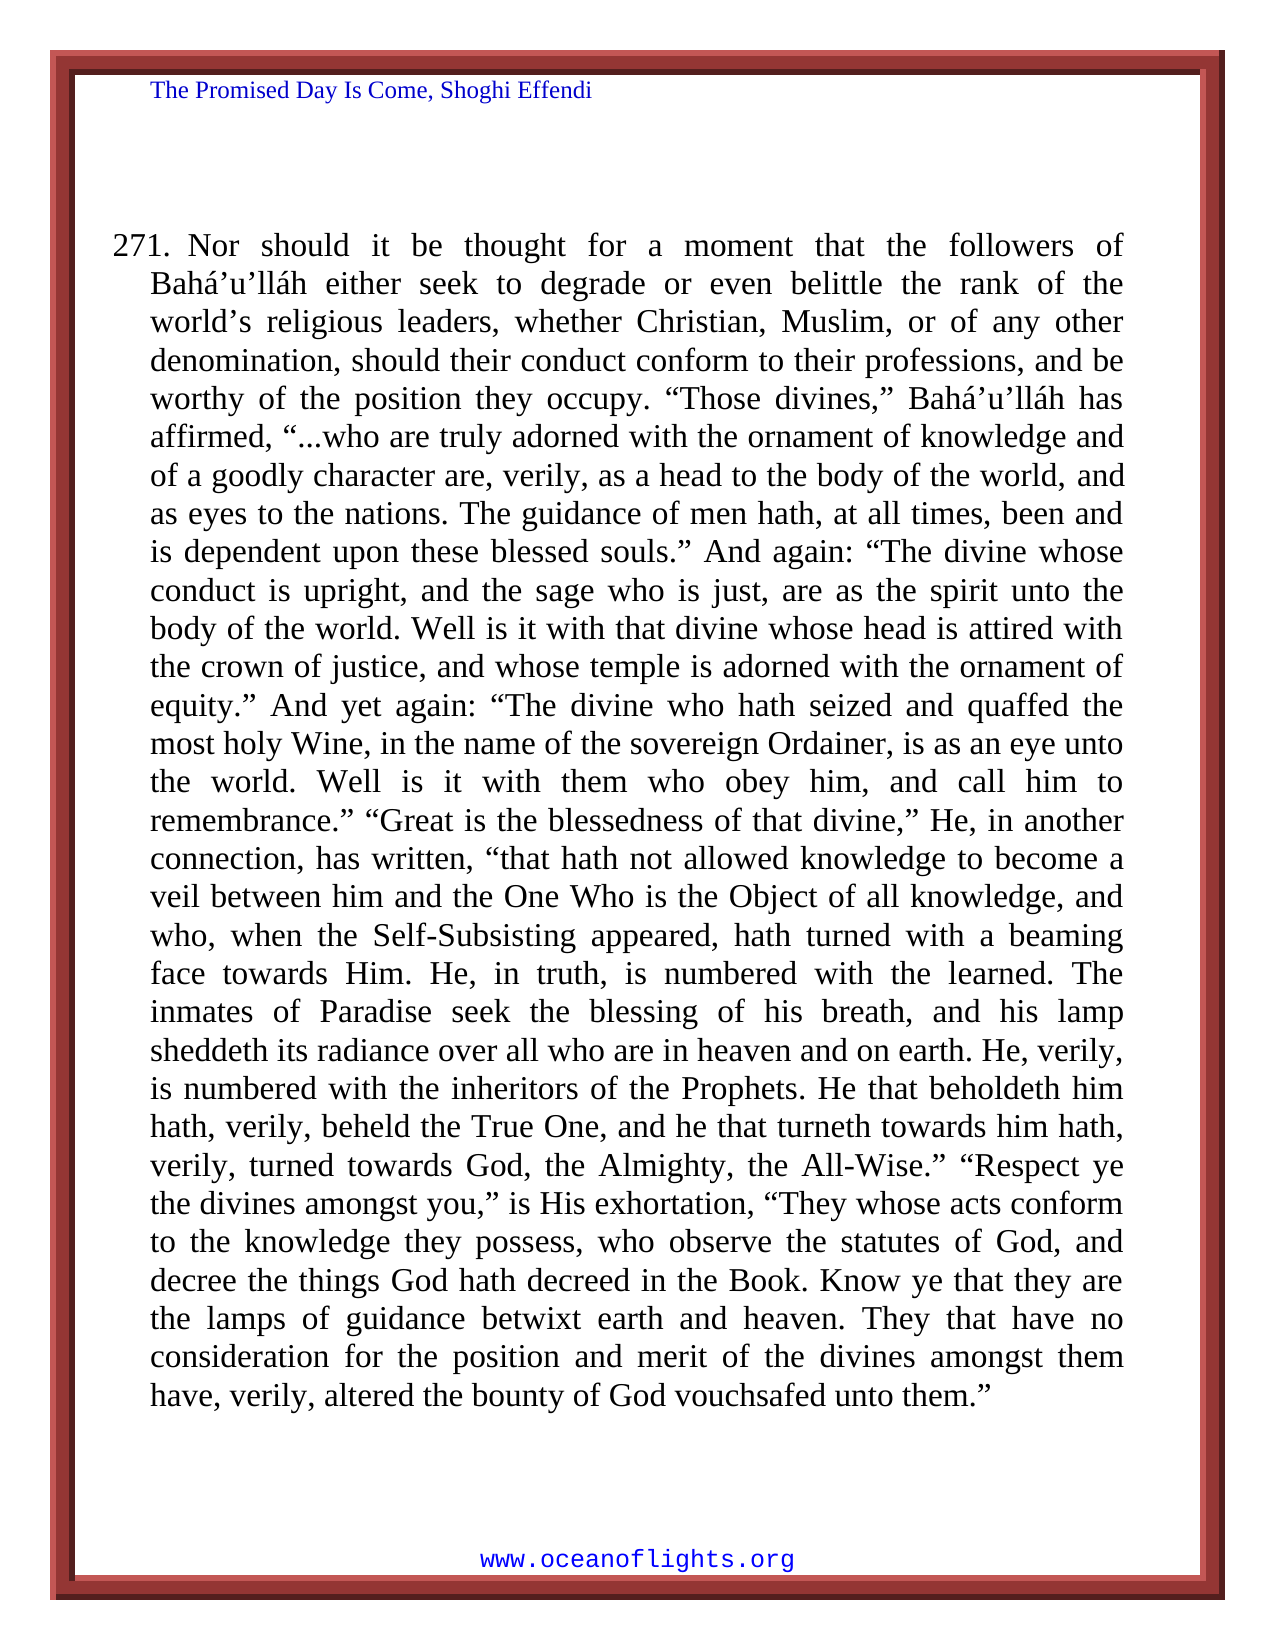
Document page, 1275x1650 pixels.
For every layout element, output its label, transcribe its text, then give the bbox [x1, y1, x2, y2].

list Nor should it be thought for a moment that the followers of Bahá’u’lláh either seek to degrade or even belittle the rank of the world’s religious leaders, whether Christian, Muslim, or of any other denomination, should their conduct conform to their professions, and be worthy of the position they occupy. “Those divines,” Bahá’u’lláh has affirmed, “...who are truly adorned with the ornament of knowledge and of a goodly character are, verily, as a head to the body of the world, and as eyes to the nations. The guidance of men hath, at all times, been and is dependent upon these blessed souls.” And again: “The divine whose conduct is upright, and the sage who is just, are as the spirit unto the body of the world. Well is it with that divine whose head is attired with the crown of justice, and whose temple is adorned with the ornament of equity.” And yet again: “The divine who hath seized and quaffed the most holy Wine, in the name of the sovereign Ordainer, is as an eye unto the world. Well is it with them who obey him, and call him to remembrance.” “Great is the blessedness of that divine,” He, in another connection, has written, “that hath not allowed knowledge to become a veil between him and the One Who is the Object of all knowledge, and who, when the Self-Subsisting appeared, hath turned with a beaming face towards Him. He, in truth, is numbered with the learned. The inmates of Paradise seek the blessing of his breath, and his lamp sheddeth its radiance over all who are in heaven and on earth. He, verily, is numbered with the inheritors of the Prophets. He that beholdeth him hath, verily, beheld the True One, and he that turneth towards him hath, verily, turned towards God, the Almighty, the All-Wise.” “Respect ye the divines amongst you,” is His exhortation, “They whose acts conform to the knowledge they possess, who observe the statutes of God, and decree the things God hath decreed in the Book. Know ye that they are the lamps of guidance betwixt earth and heaven. They that have no consideration for the position and merit of the divines amongst them have, verily, altered the bounty of God vouchsafed unto them.” [112, 225, 1125, 1413]
